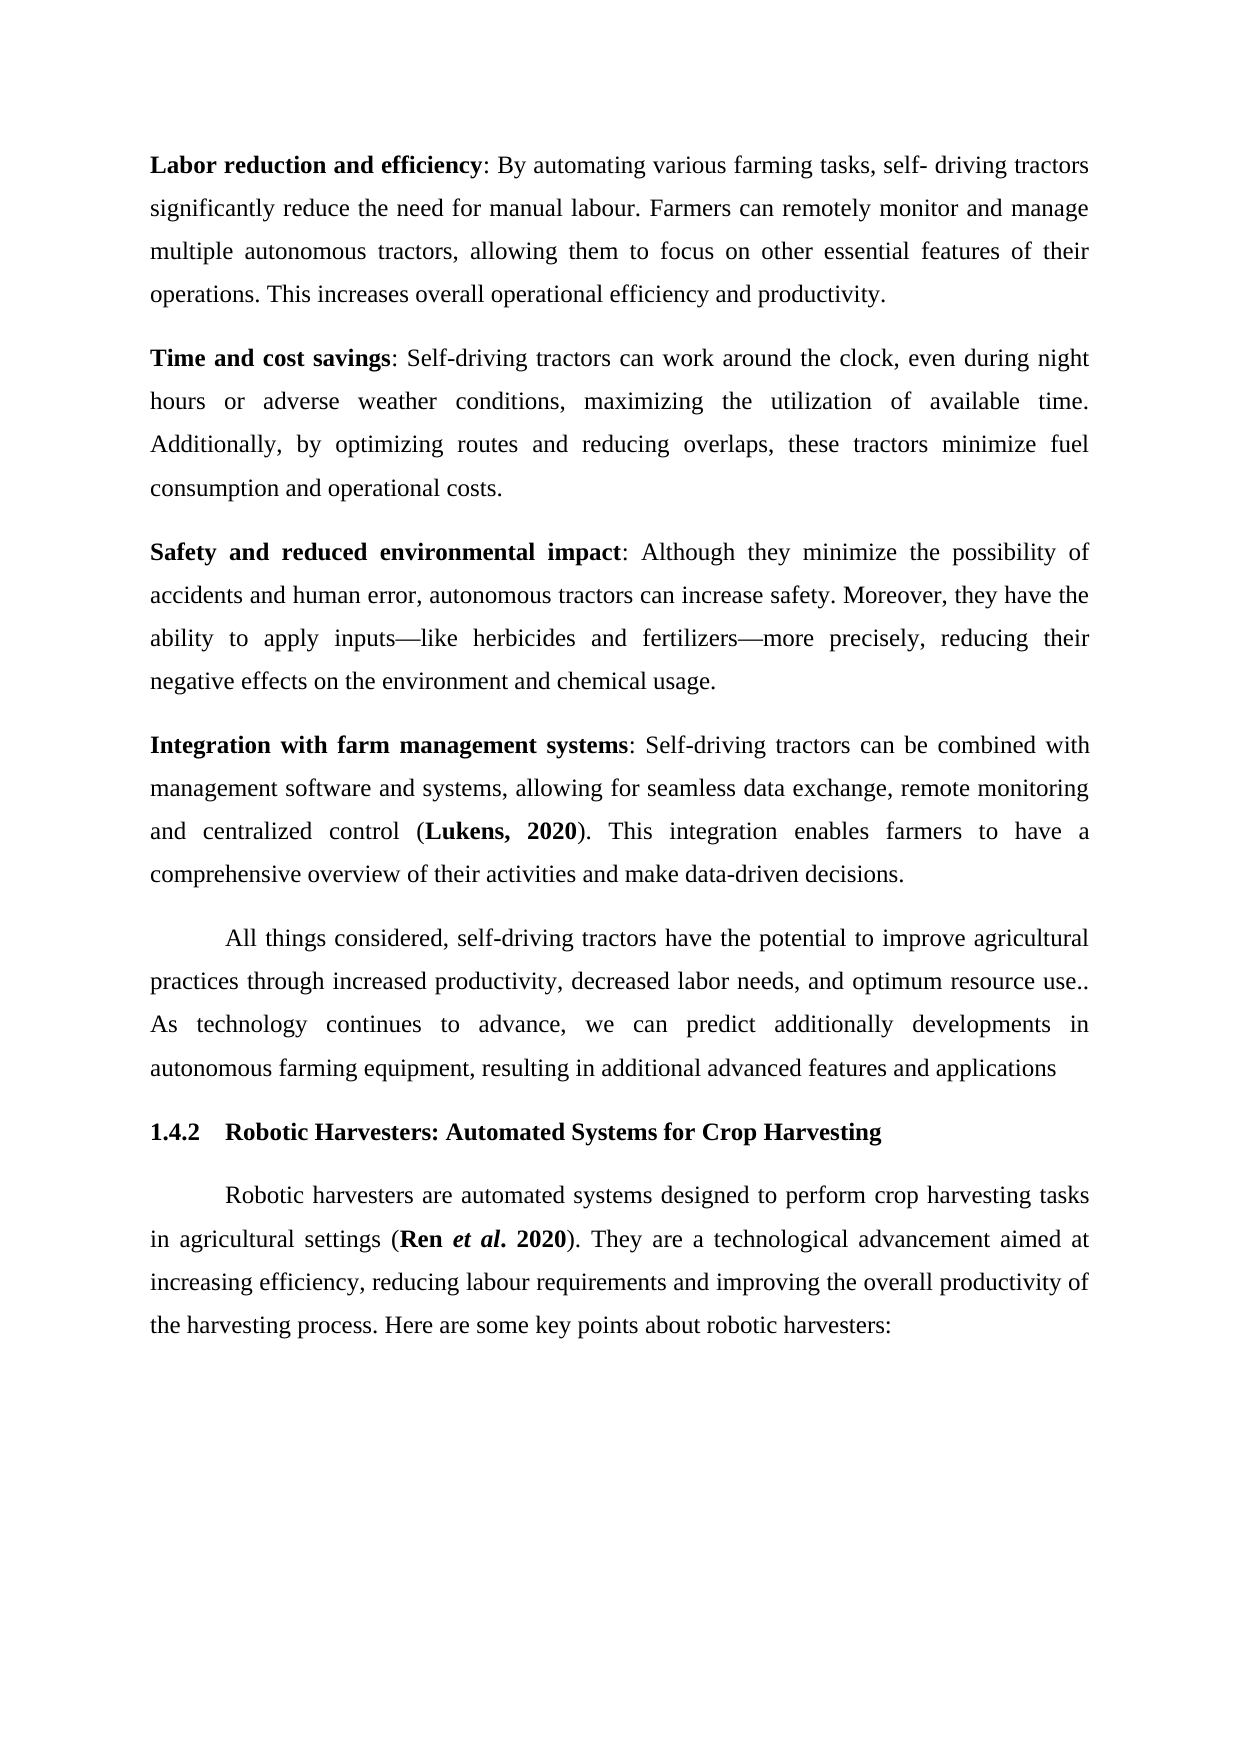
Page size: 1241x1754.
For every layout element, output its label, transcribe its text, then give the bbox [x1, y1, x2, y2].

text Safety and reduced environmental impact: Although they minimize the possibility of accidents and human error, autonomous tractors can increase safety. Moreover, they have the ability to apply inputs—like herbicides and fertilizers—more precisely, reducing their negative effects on the environment and chemical usage. [150, 537, 1090, 695]
text Robotic harvesters are automated systems designed to perform crop harvesting tasks in agricultural settings (Ren et al. 2020). They are a technological advancement aimed at increasing efficiency, reducing labour requirements and improving the overall productivity of the harvesting process. Here are some key points about robotic harvesters: [150, 1181, 1090, 1339]
text 1.4.2 Robotic Harvesters: Automated Systems for Crop Harvesting [150, 1117, 1090, 1145]
text Labor reduction and efficiency: By automating various farming tasks, self- driving tractors significantly reduce the need for manual labour. Farmers can remotely monitor and manage multiple autonomous tractors, allowing them to focus on other essential features of their operations. This increases overall operational efficiency and productivity. [150, 150, 1090, 308]
text All things considered, self-driving tractors have the potential to improve agricultural practices through increased productivity, decreased labor needs, and optimum resource use.. As technology continues to advance, we can predict additionally developments in autonomous farming equipment, resulting in additional advanced features and applications [150, 923, 1090, 1081]
text Integration with farm management systems: Self-driving tractors can be combined with management software and systems, allowing for seamless data exchange, remote monitoring and centralized control (Lukens, 2020). This integration enables farmers to have a comprehensive overview of their activities and make data-driven decisions. [150, 730, 1090, 888]
text Time and cost savings: Self-driving tractors can work around the clock, even during night hours or adverse weather conditions, maximizing the utilization of available time. Additionally, by optimizing routes and reducing overlaps, these tractors minimize fuel consumption and operational costs. [150, 343, 1090, 501]
